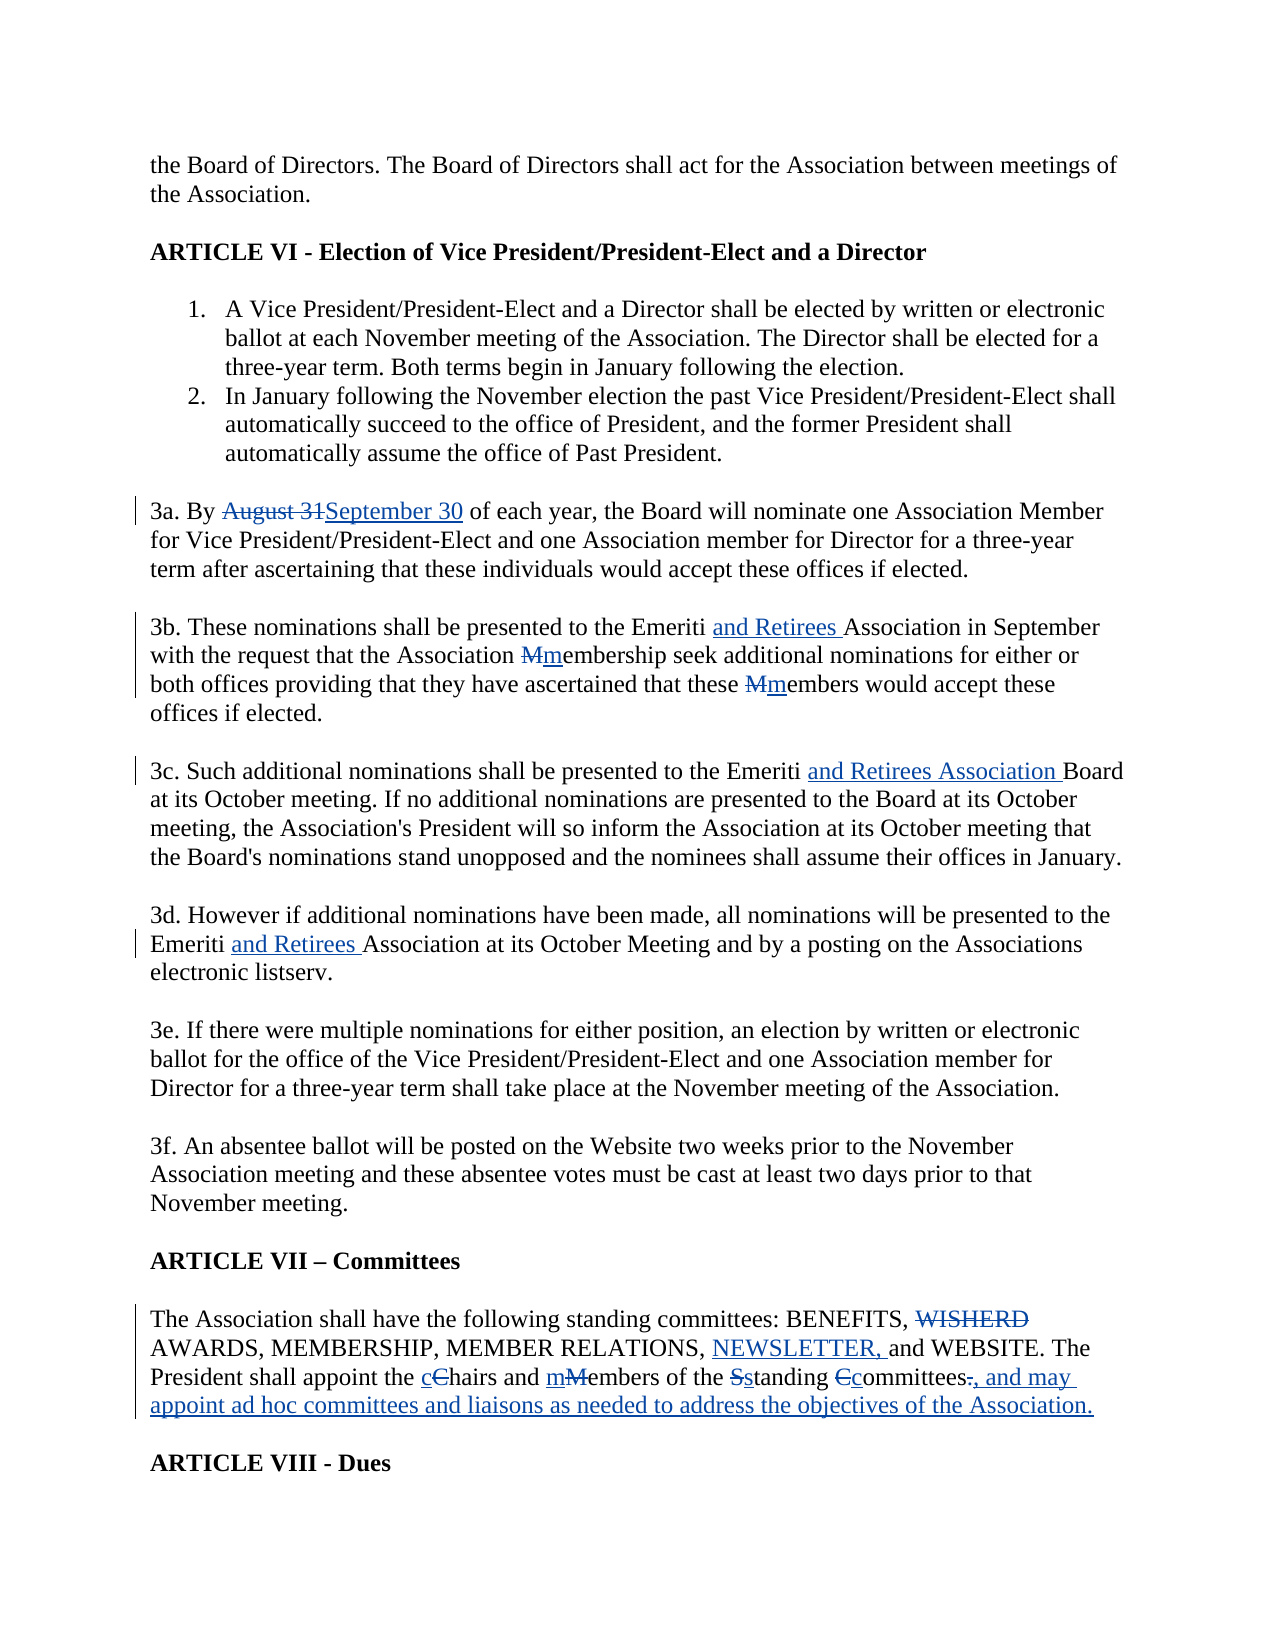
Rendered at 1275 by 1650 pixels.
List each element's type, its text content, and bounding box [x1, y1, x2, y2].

text 3a. By of each year, the Board will nominate one Association Member for Vice President/President-Elect and one Association member for Director for a three-year term after ascertaining that these individuals would accept these offices if elected. [150, 496, 1125, 582]
text ARTICLE VIII - Dues [150, 1448, 1125, 1477]
text 3c. Such additional nominations shall be presented to the Emeriti Board at its October meeting. If no additional nominations are presented to the Board at its October meeting, the Association's President will so inform the Association at its October meeting that the Board's nominations stand unopposed and the nominees shall assume their offices in January. [150, 756, 1125, 871]
text The Association shall have the following standing committees: BENEFITS, AWARDS, MEMBERSHIP, MEMBER RELATIONS, and WEBSITE. The President shall appoint the hairs and embers of the tanding ommittees [150, 1304, 1125, 1419]
text ARTICLE VII – Committees [150, 1246, 1125, 1275]
text ARTICLE VI - Election of Vice President/President-Elect and a Director [150, 237, 1125, 265]
text 3e. If there were multiple nominations for either position, an election by written or electronic ballot for the office of the Vice President/President-Elect and one Association member for Director for a three-year term shall take place at the November meeting of the Association. [150, 1015, 1125, 1102]
list A Vice President/President-Elect and a Director shall be elected by written or electronic ballot at each November meeting of the Association. The Director shall be elected for a three-year term. Both terms begin in January following the election. [187, 294, 1125, 381]
text 3b. These nominations shall be presented to the Emeriti Association in September with the request that the Association embership seek additional nominations for either or both offices providing that they have ascertained that these embers would accept these offices if elected. [150, 612, 1125, 727]
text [150, 150, 1125, 207]
text 3d. However if additional nominations have been made, all nominations will be presented to the Emeriti Association at its October Meeting and by a posting on the Associations electronic listserv. [150, 900, 1125, 986]
text 3f. An absentee ballot will be posted on the Website two weeks prior to the November Association meeting and these absentee votes must be cast at least two days prior to that November meeting. [150, 1131, 1125, 1217]
list In January following the November election the past Vice President/President-Elect shall automatically succeed to the office of President, and the former President shall automatically assume the office of Past President. [187, 381, 1125, 467]
